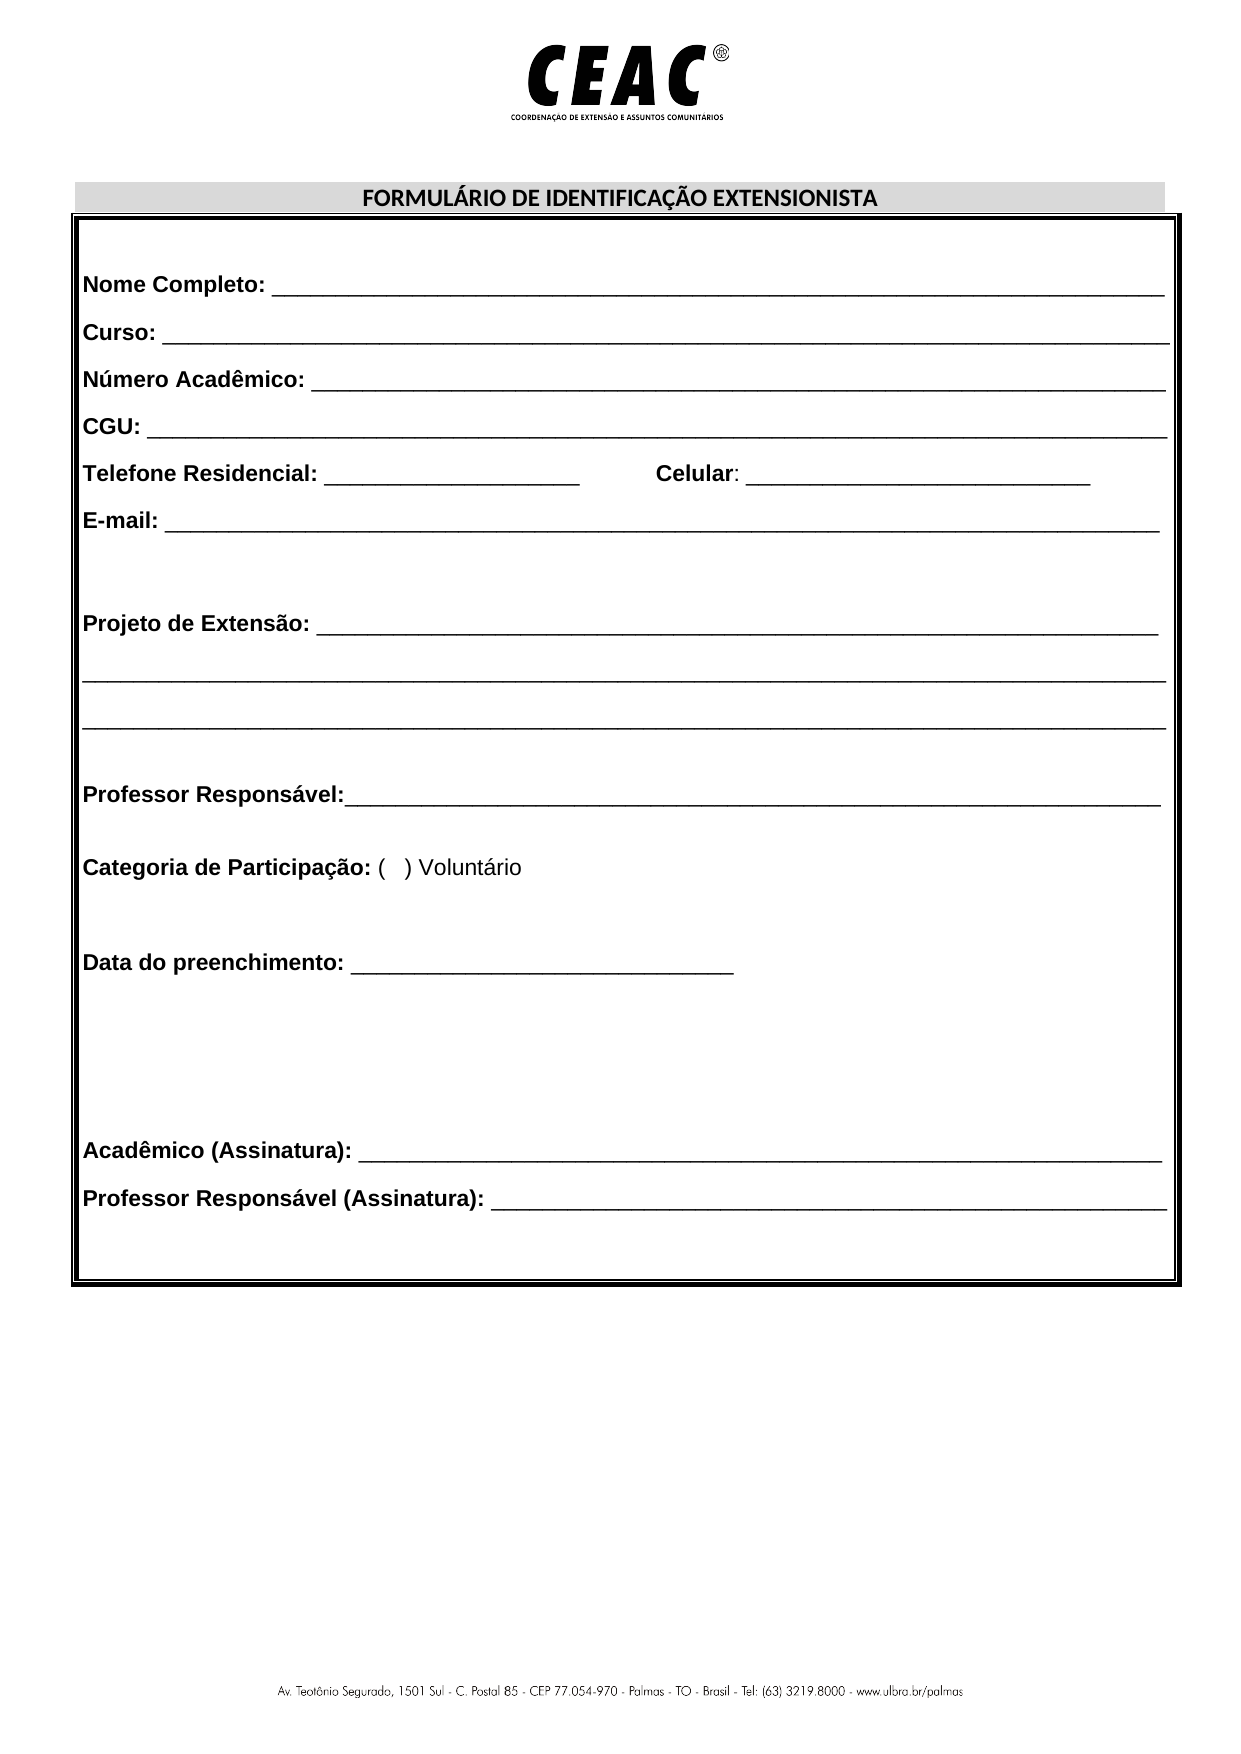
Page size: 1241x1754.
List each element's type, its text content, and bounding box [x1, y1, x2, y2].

picture [277, 1685, 963, 1698]
table_header Nome Completo: ______________________________________________________________________ Curso: _______________________________________________________________________________ Número Acadêmico: ___________________________________________________________________ CGU: ________________________________________________________________________________ Telefone Residencial: ____________________ Celular: ___________________________ E-mail: ______________________________________________________________________________ Projeto de Extensão: __________________________________________________________________ _____________________________________________________________________________________ _____________________________________________________________________________________ Professor Responsável:________________________________________________________________ Categoria de Participação: ( ) Voluntário Data do preenchimento: ______________________________ Acadêmico (Assinatura): _______________________________________________________________ Professor Responsável (Assinatura): _____________________________________________________ [79, 220, 1174, 1279]
picture [511, 44, 729, 122]
text FORMULÁRIO DE IDENTIFICAÇÃO EXTENSIONISTA [75, 182, 1165, 212]
